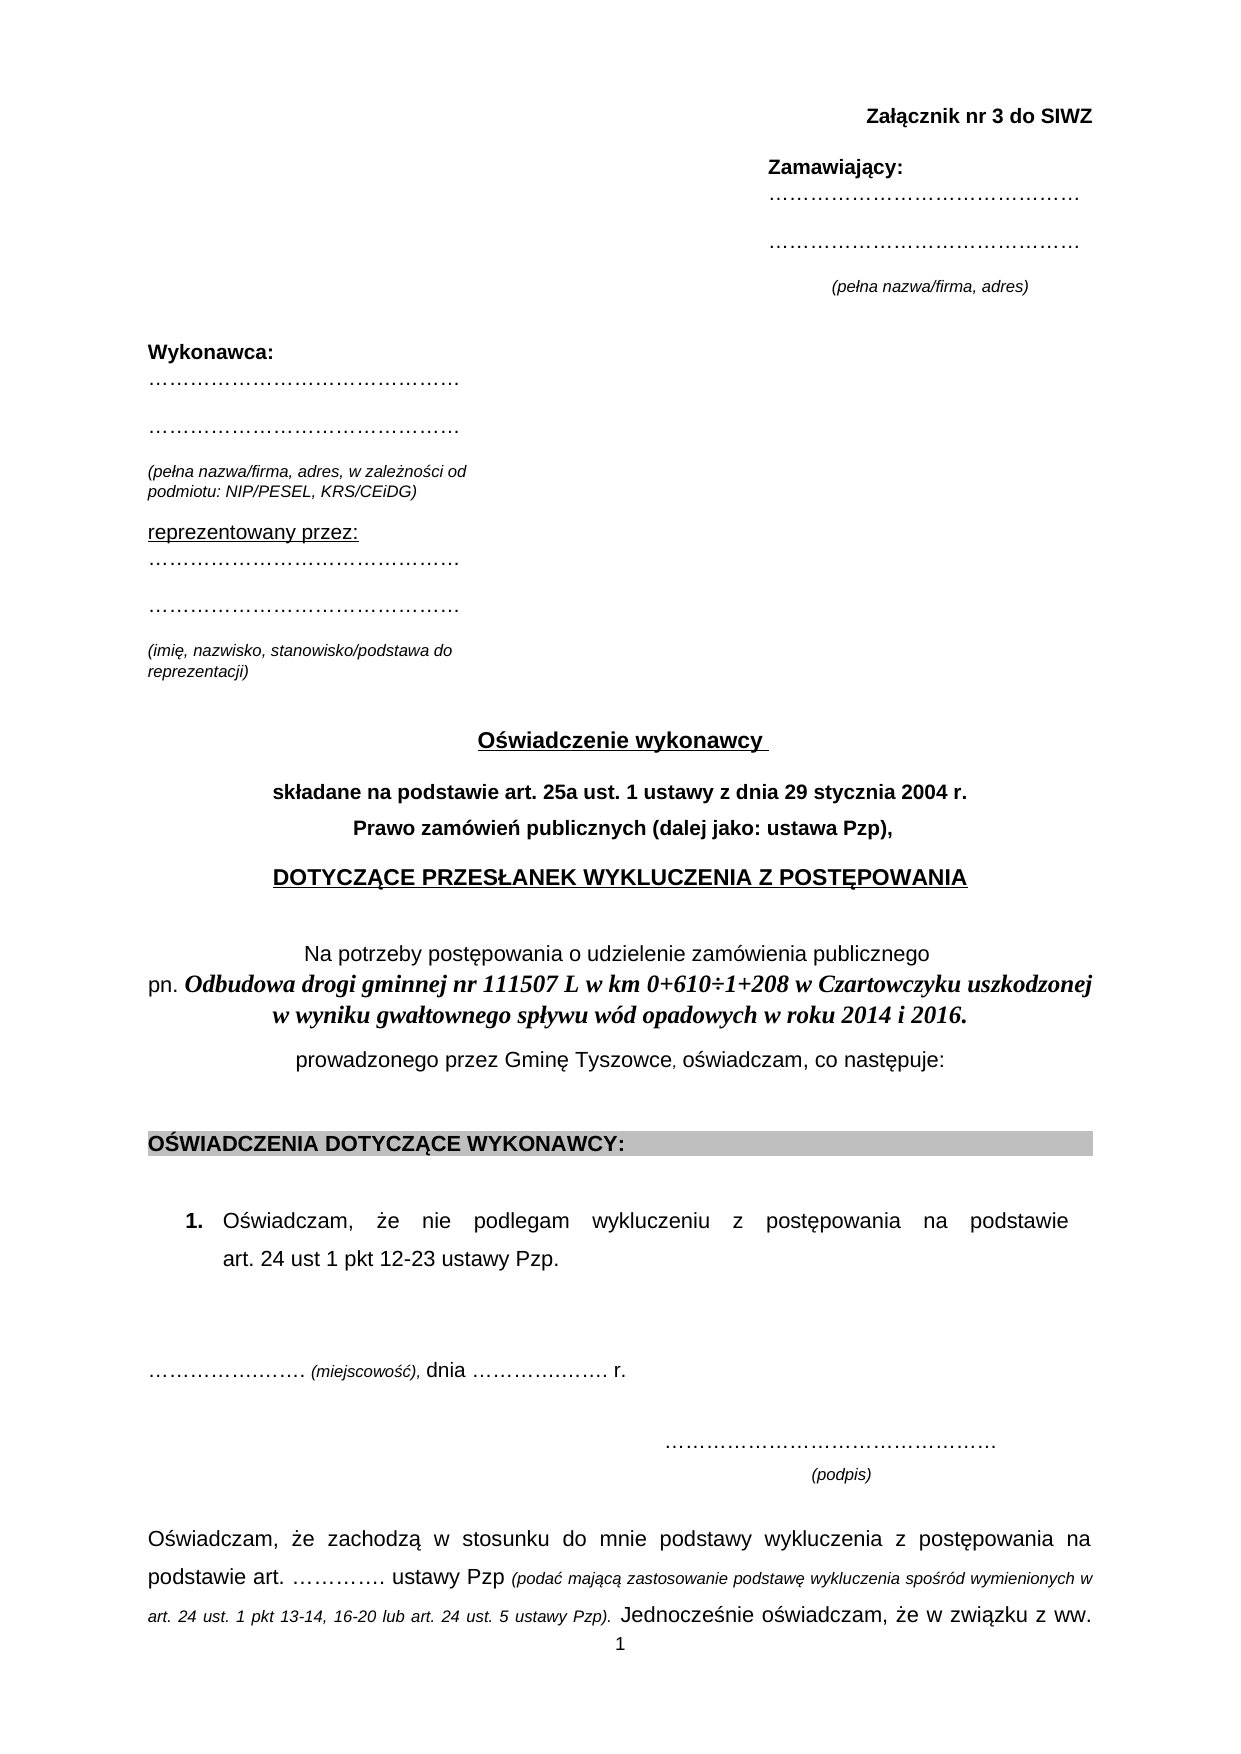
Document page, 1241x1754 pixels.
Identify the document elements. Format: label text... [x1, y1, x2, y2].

text Wykonawca: [148, 340, 1093, 364]
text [148, 1526, 1093, 1627]
text Prawo zamówień publicznych (dalej jako: ustawa Pzp), [148, 815, 1093, 839]
text (pełna nazwa/firma, adres, w zależności od podmiotu: NIP/PESEL, KRS/CEiDG) [148, 462, 472, 501]
text ……………………………………………………………………………… [768, 181, 1093, 253]
text (imię, nazwisko, stanowisko/podstawa do reprezentacji) [148, 641, 472, 681]
text ………………………………………… [148, 1429, 1093, 1453]
text (pełna nazwa/firma, adres) [768, 277, 1093, 296]
list Oświadczam, że nie podlegam wykluczeniu z postępowania na podstawie art. 24 ust 1 pkt 12-23 ustawy Pzp. [185, 1208, 1093, 1271]
text Na potrzeby postępowania o udzielenie zamówienia publicznego pn. Odbudowa drogi gminnej nr 111507 L w km 0+610÷1+208 w Czartowczyku uszkodzonej w wyniku gwałtownego spływu wód opadowych w roku 2014 i 2016. [148, 941, 1093, 1028]
text Zamawiający: [694, 155, 1093, 179]
text DOTYCZĄCE PRZESŁANEK WYKLUCZENIA Z POSTĘPOWANIA [148, 864, 1093, 890]
text …………….……. (miejscowość), dnia ………….……. r. [148, 1357, 1093, 1381]
text reprezentowany przez: [148, 519, 1093, 543]
text (podpis) [738, 1465, 1093, 1484]
text OŚWIADCZENIA DOTYCZĄCE WYKONAWCY: [148, 1131, 1093, 1156]
text składane na podstawie art. 25a ust. 1 ustawy z dnia 29 stycznia 2004 r. [148, 779, 1093, 803]
text Oświadczenie wykonawcy [148, 727, 1093, 754]
text ……………………………………………………………………………… [148, 545, 472, 617]
text prowadzonego przez Gminę Tyszowce, oświadczam, co następuje: [148, 1047, 1093, 1073]
text Załącznik nr 3 do SIWZ [694, 103, 1093, 127]
text ……………………………………………………………………………… [148, 366, 472, 438]
